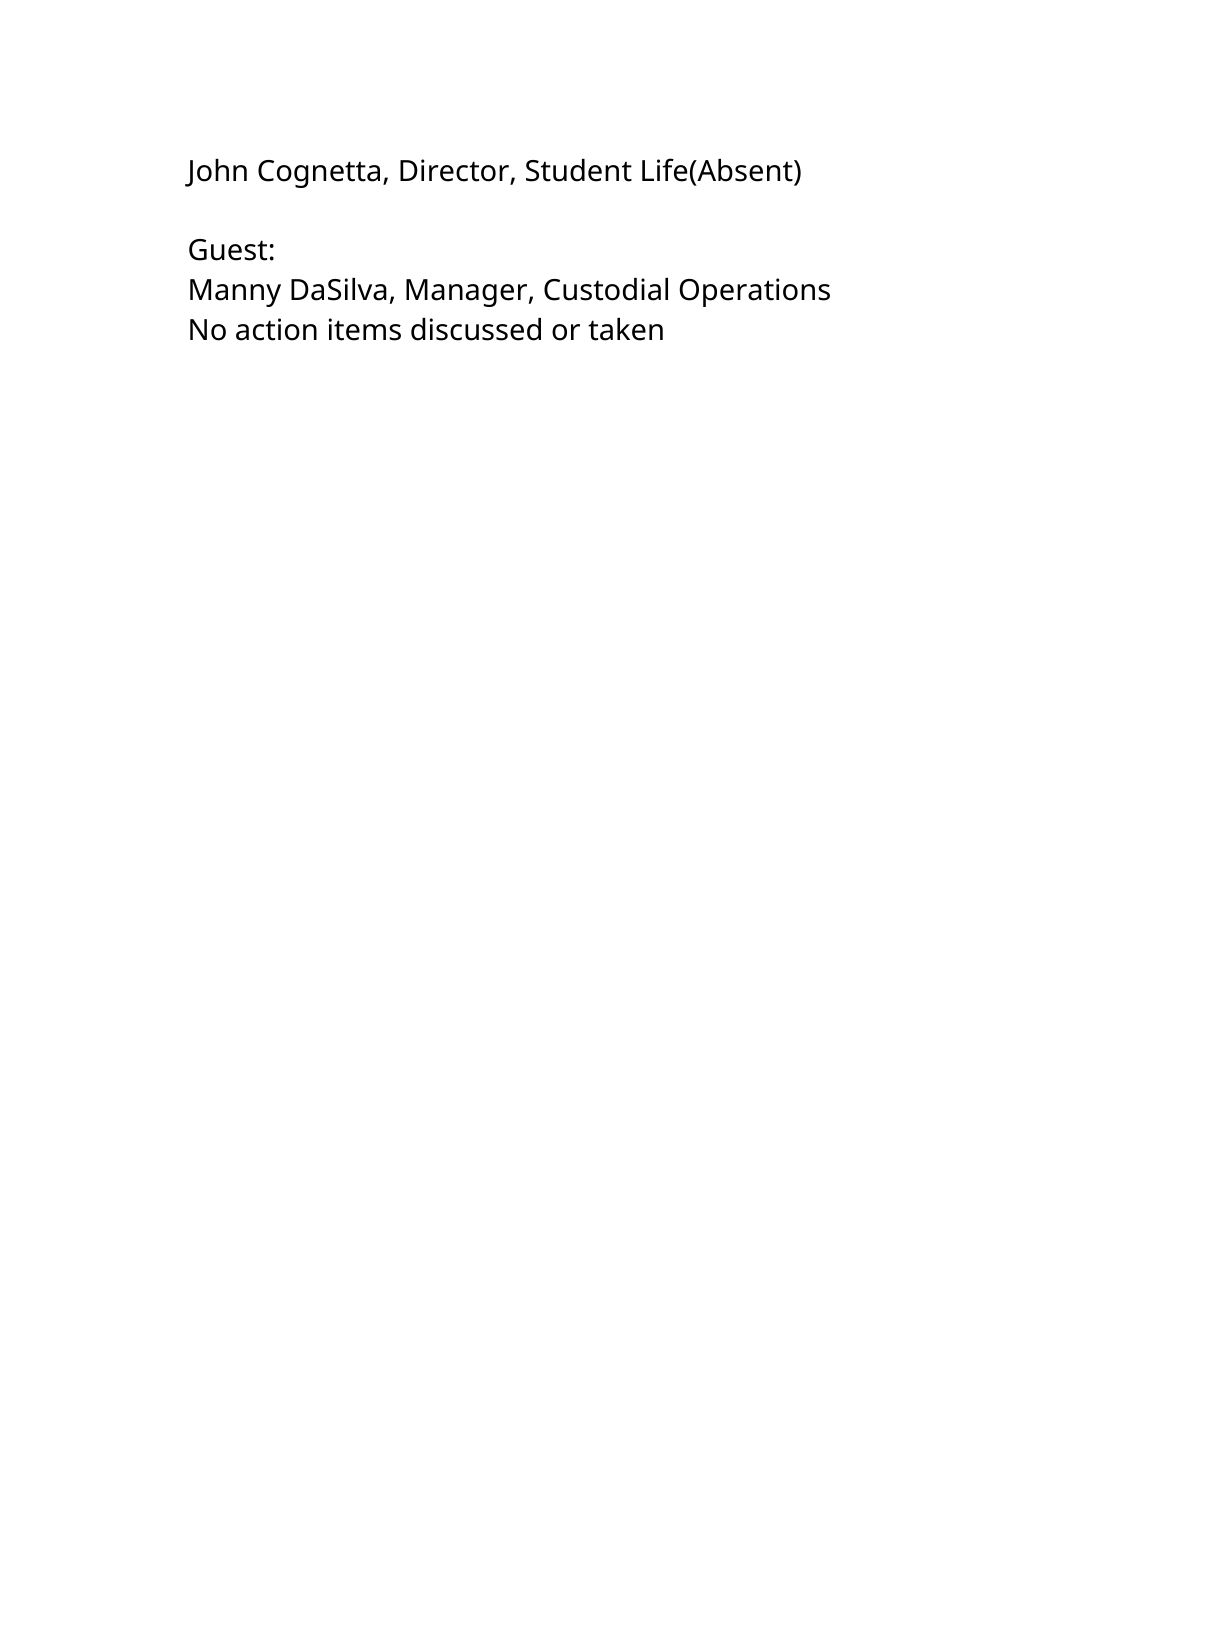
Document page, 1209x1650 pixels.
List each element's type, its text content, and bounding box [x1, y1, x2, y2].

text Manny DaSilva, Manager, Custodial Operations [187, 269, 1021, 309]
text No action items discussed or taken [187, 309, 1021, 348]
text John Cognetta, Director, Student Life(Absent) [187, 150, 1021, 190]
text Guest: [187, 229, 1021, 269]
